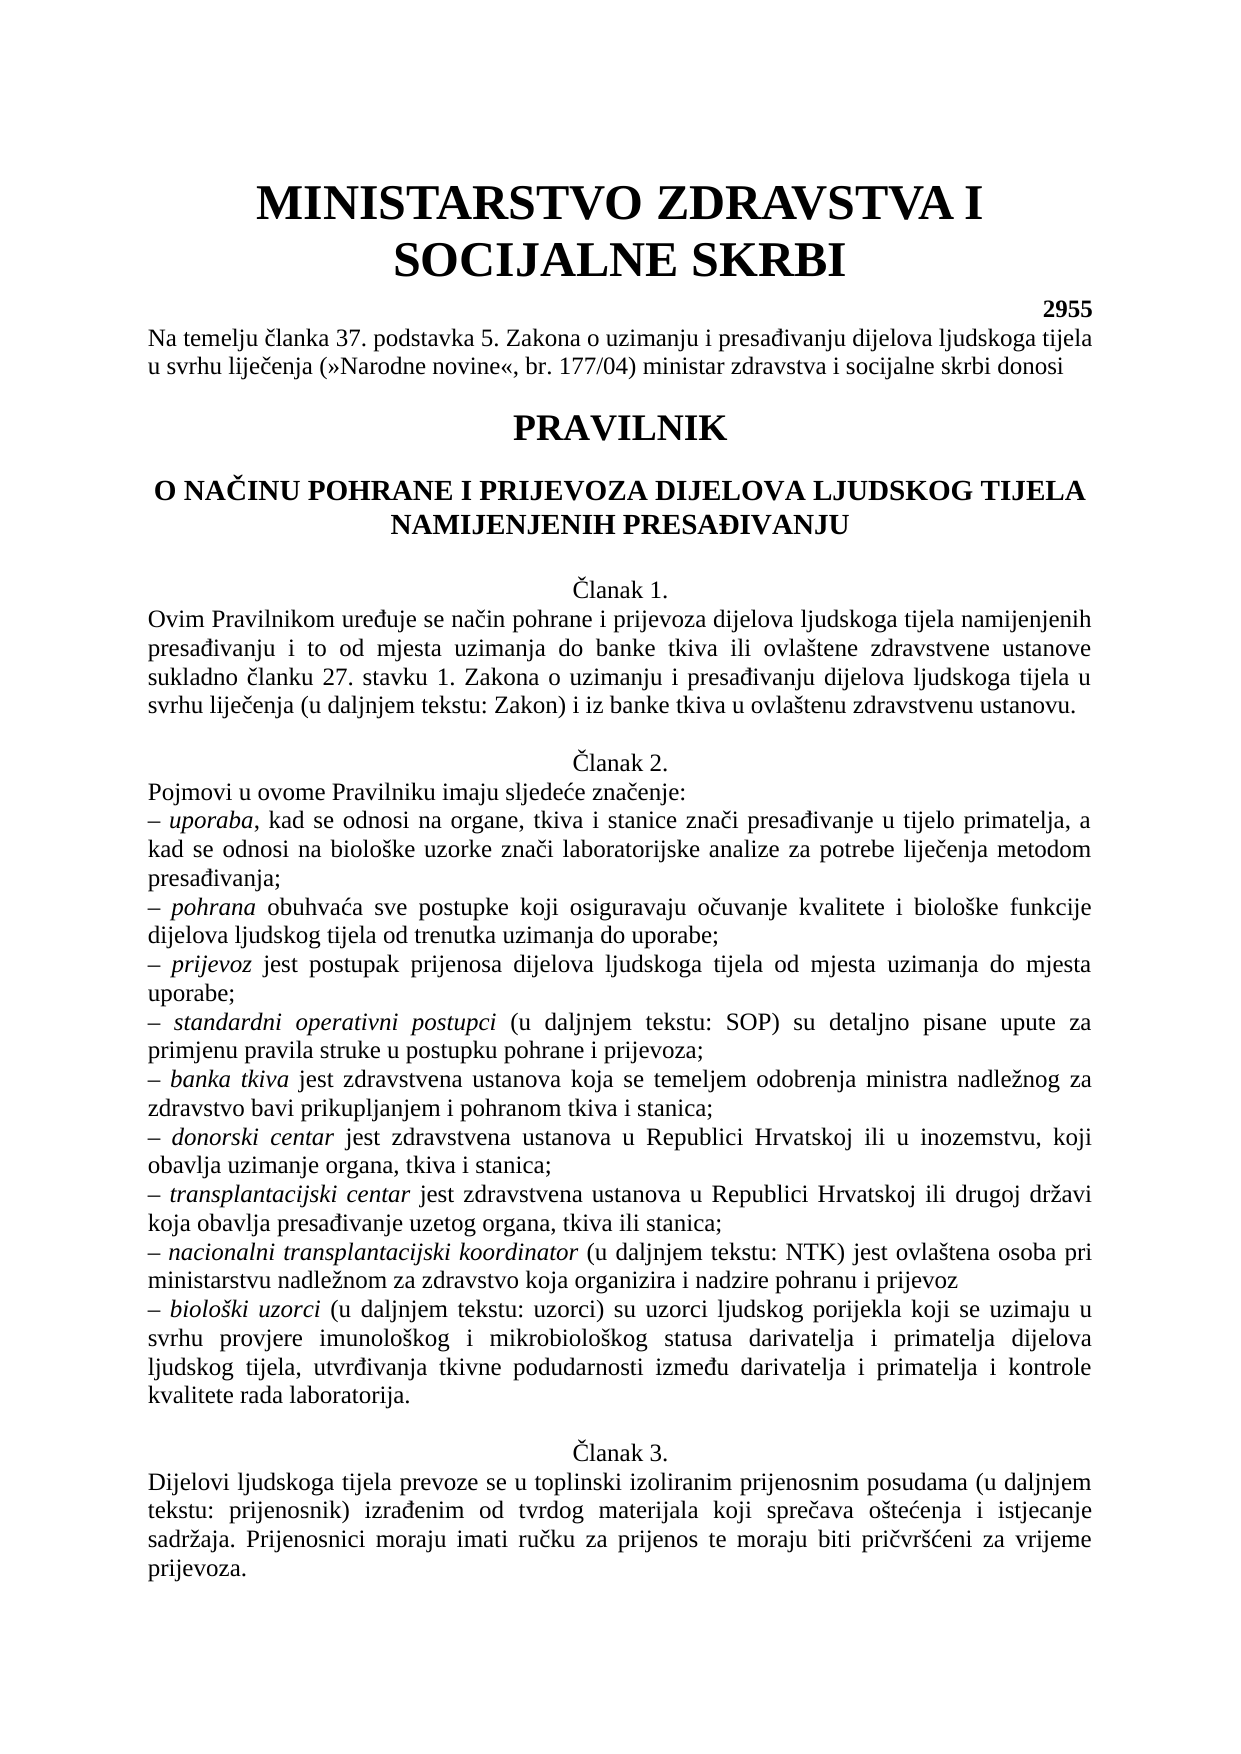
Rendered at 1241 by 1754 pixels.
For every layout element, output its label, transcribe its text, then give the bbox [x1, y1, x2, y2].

text – prijevoz jest postupak prijenosa dijelova ljudskoga tijela od mjesta uzimanja do mjesta uporabe; [148, 949, 1093, 1007]
text O NAČINU POHRANE I PRIJEVOZA DIJELOVA LJUDSKOG TIJELA NAMIJENJENIH PRESAĐIVANJU [148, 473, 1093, 540]
text Na temelju članka 37. podstavka 5. Zakona o uzimanju i presađivanju dijelova ljudskoga tijela u svrhu liječenja (»Narodne novine«, br. 177/04) ministar zdravstva i socijalne skrbi donosi [148, 323, 1093, 380]
text – uporaba, kad se odnosi na organe, tkiva i stanice znači presađivanje u tijelo primatelja, a kad se odnosi na biološke uzorke znači laboratorijske analize za potrebe liječenja metodom presađivanja; [148, 805, 1093, 892]
text Ovim Pravilnikom uređuje se način pohrane i prijevoza dijelova ljudskoga tijela namijenjenih presađivanju i to od mjesta uzimanja do banke tkiva ili ovlaštene zdravstvene ustanove sukladno članku 27. stavku 1. Zakona o uzimanju i presađivanju dijelova ljudskoga tijela u svrhu liječenja (u daljnjem tekstu: Zakon) i iz banke tkiva u ovlaštenu zdravstvenu ustanovu. [148, 604, 1093, 719]
text Dijelovi ljudskoga tijela prevoze se u toplinski izoliranim prijenosnim posudama (u daljnjem tekstu: prijenosnik) izrađenim od tvrdog materijala koji sprečava oštećenja i istjecanje sadržaja. Prijenosnici moraju imati ručku za prijenos te moraju biti pričvršćeni za vrijeme prijevoza. [148, 1467, 1093, 1582]
text Članak 3. [148, 1438, 1093, 1467]
text Pojmovi u ovome Pravilniku imaju sljedeće značenje: [148, 777, 1093, 805]
text – nacionalni transplantacijski koordinator (u daljnjem tekstu: NTK) jest ovlaštena osoba pri ministarstvu nadležnom za zdravstvo koja organizira i nadzire pohranu i prijevoz [148, 1237, 1093, 1294]
text Članak 2. [148, 748, 1093, 777]
text – transplantacijski centar jest zdravstvena ustanova u Republici Hrvatskoj ili drugoj državi koja obavlja presađivanje uzetog organa, tkiva ili stanica; [148, 1179, 1093, 1237]
text – banka tkiva jest zdravstvena ustanova koja se temeljem odobrenja ministra nadležnog za zdravstvo bavi prikupljanjem i pohranom tkiva i stanica; [148, 1064, 1093, 1122]
text – standardni operativni postupci (u daljnjem tekstu: SOP) su detaljno pisane upute za primjenu pravila struke u postupku pohrane i prijevoza; [148, 1007, 1093, 1064]
text – donorski centar jest zdravstvena ustanova u Republici Hrvatskoj ili u inozemstvu, koji obavlja uzimanje organa, tkiva i stanica; [148, 1122, 1093, 1179]
text – pohrana obuhvaća sve postupke koji osiguravaju očuvanje kvalitete i biološke funkcije dijelova ljudskog tijela od trenutka uzimanja do uporabe; [148, 892, 1093, 949]
text PRAVILNIK [148, 405, 1093, 448]
text 2955 [148, 294, 1093, 323]
text Članak 1. [148, 575, 1093, 604]
text – biološki uzorci (u daljnjem tekstu: uzorci) su uzorci ljudskog porijekla koji se uzimaju u svrhu provjere imunološkog i mikrobiološkog statusa darivatelja i primatelja dijelova ljudskog tijela, utvrđivanja tkivne podudarnosti između darivatelja i primatelja i kontrole kvalitete rada laboratorija. [148, 1294, 1093, 1409]
text MINISTARSTVO ZDRAVSTVA I SOCIJALNE SKRBI [148, 173, 1093, 288]
